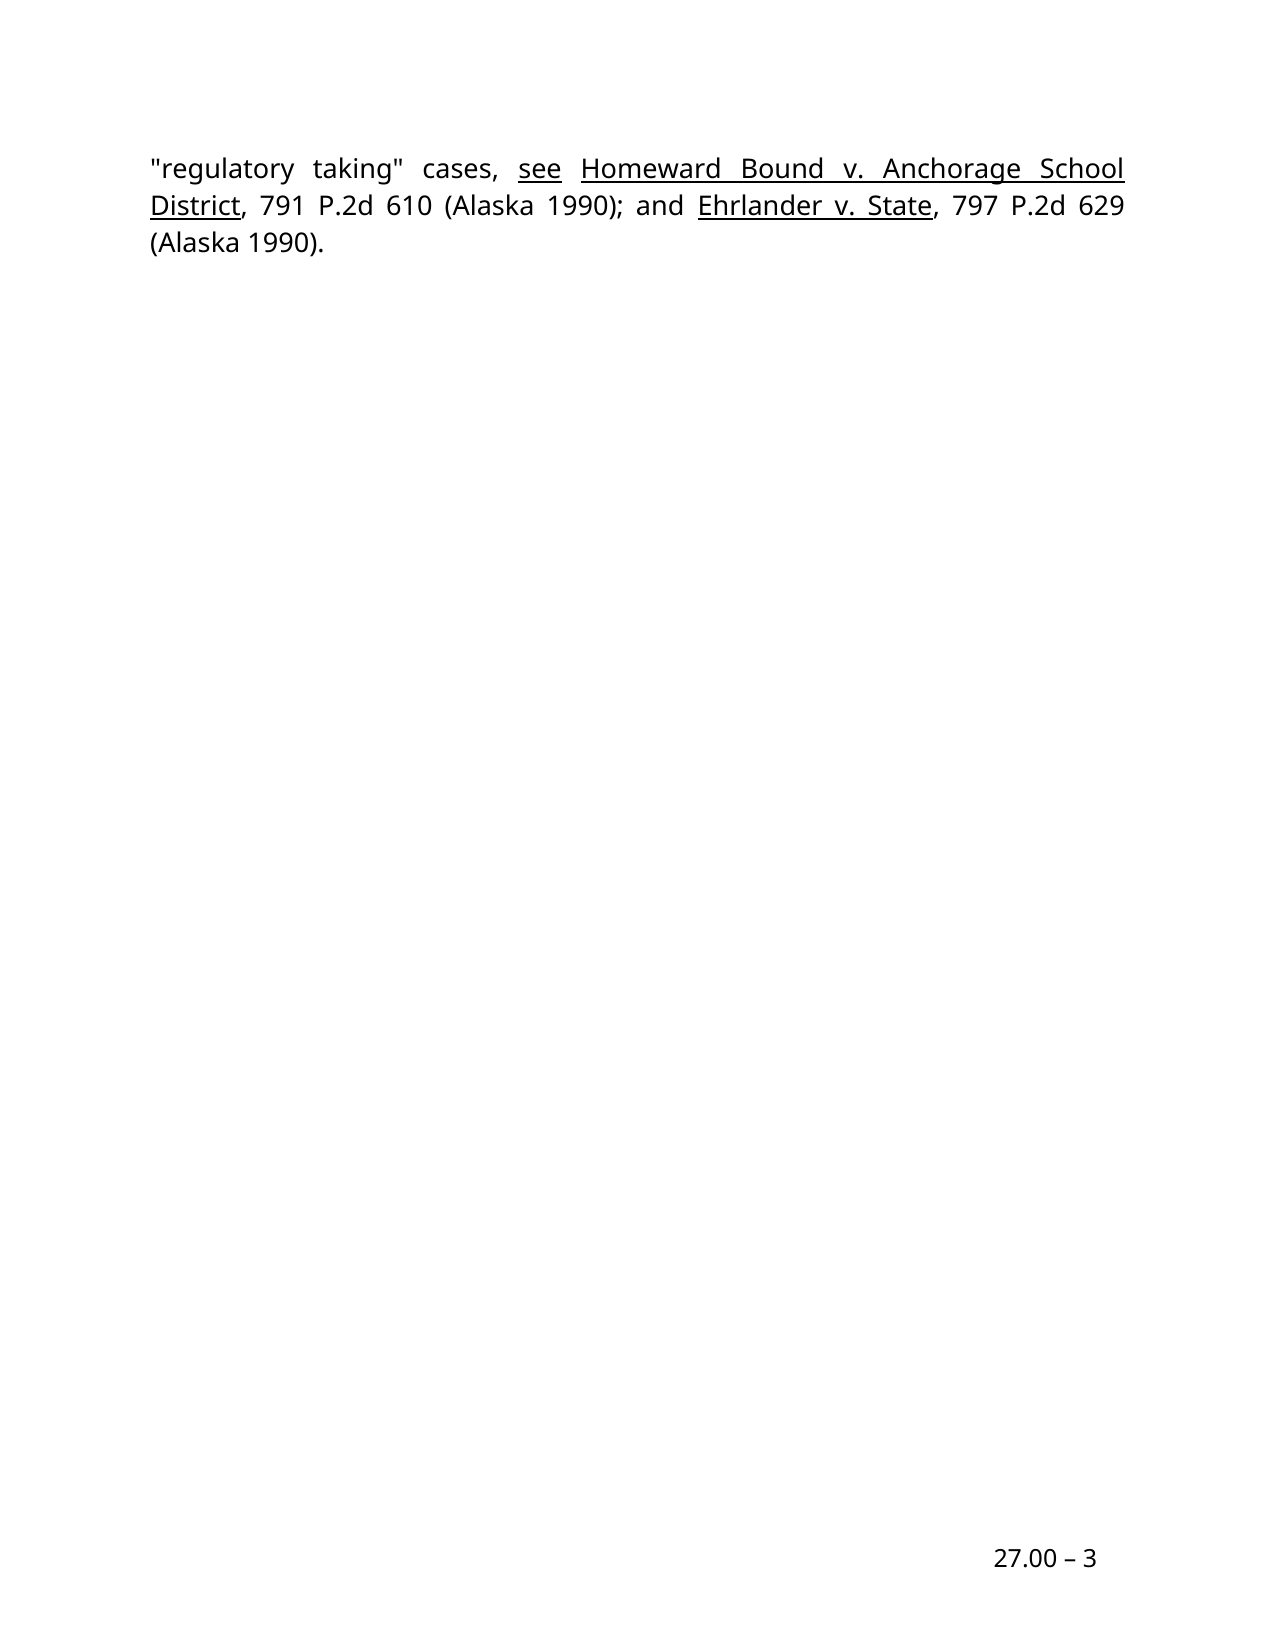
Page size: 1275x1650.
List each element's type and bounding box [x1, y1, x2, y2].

text [150, 150, 1125, 261]
